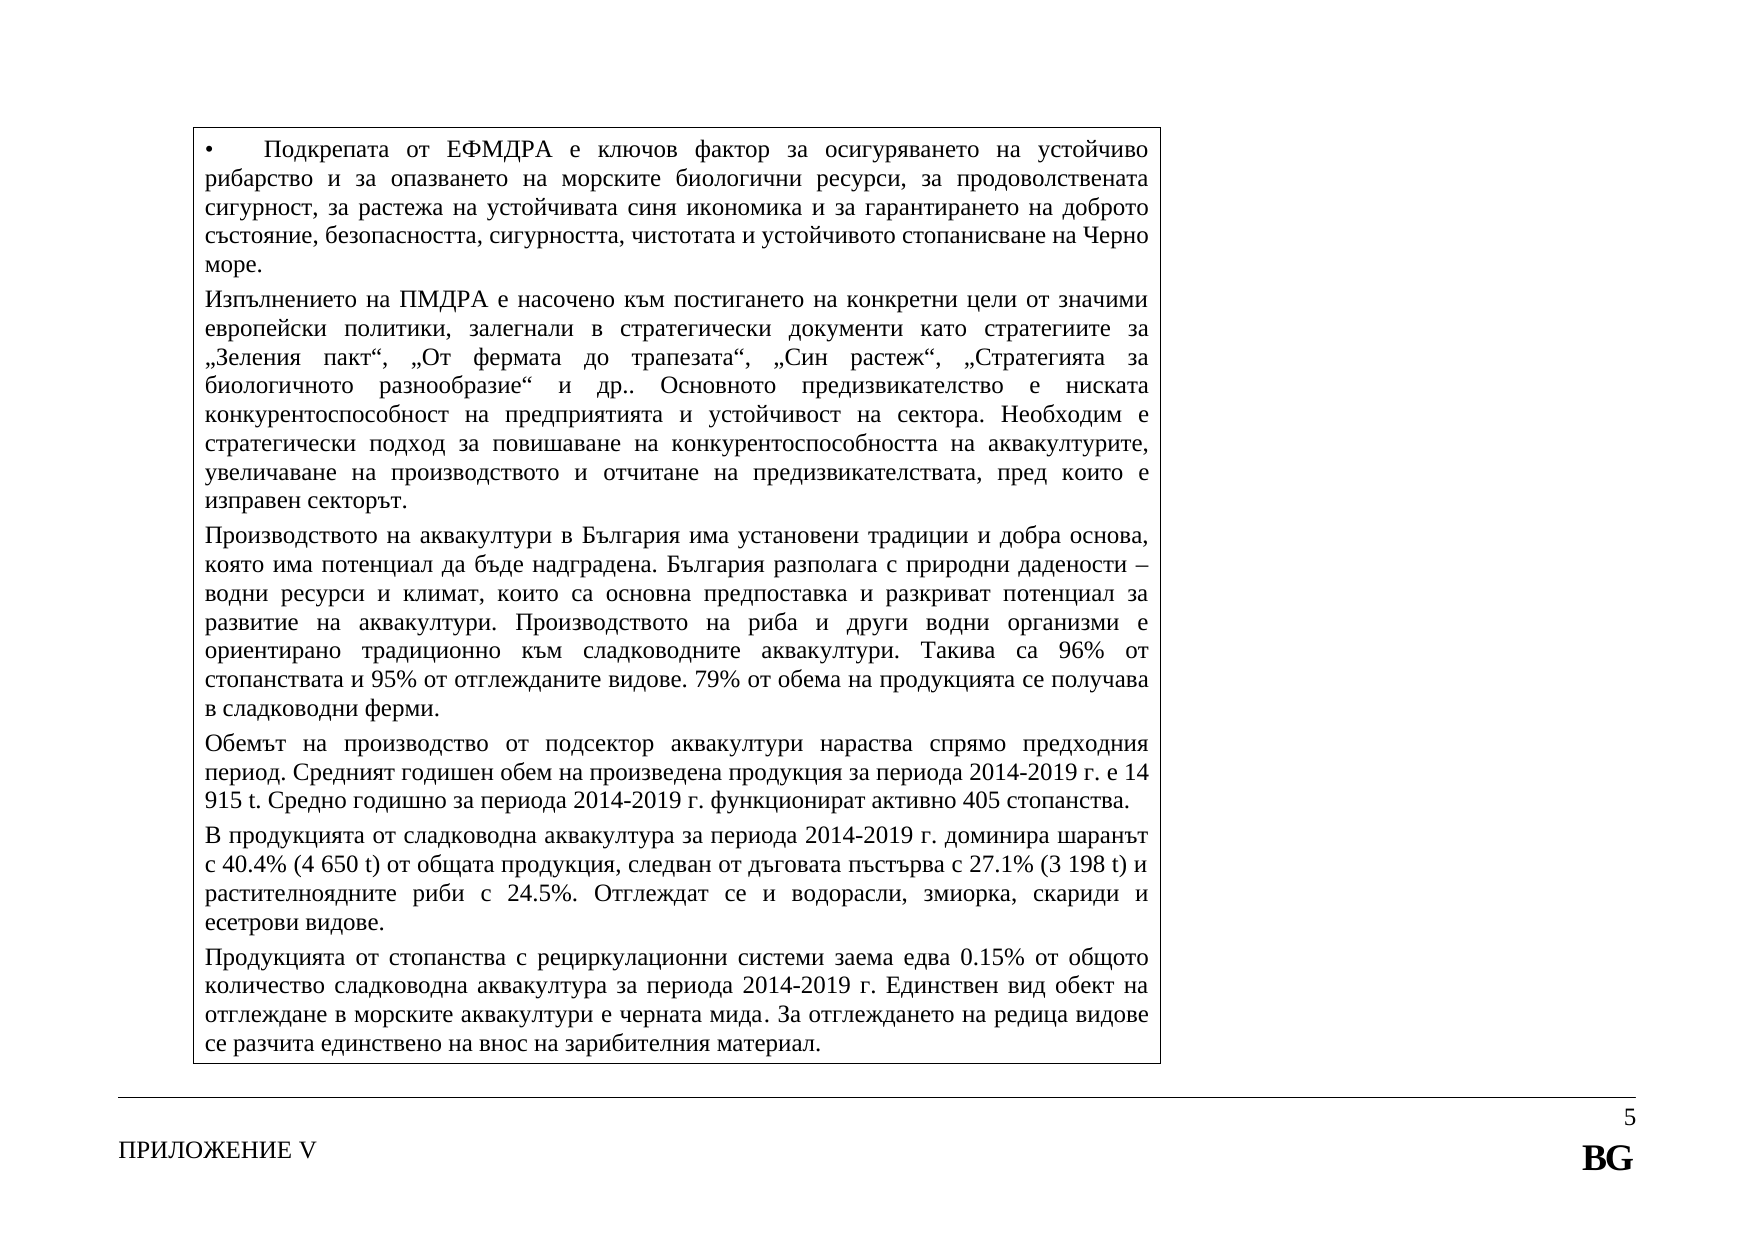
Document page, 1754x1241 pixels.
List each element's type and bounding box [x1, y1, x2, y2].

table_header [194, 128, 1160, 1063]
